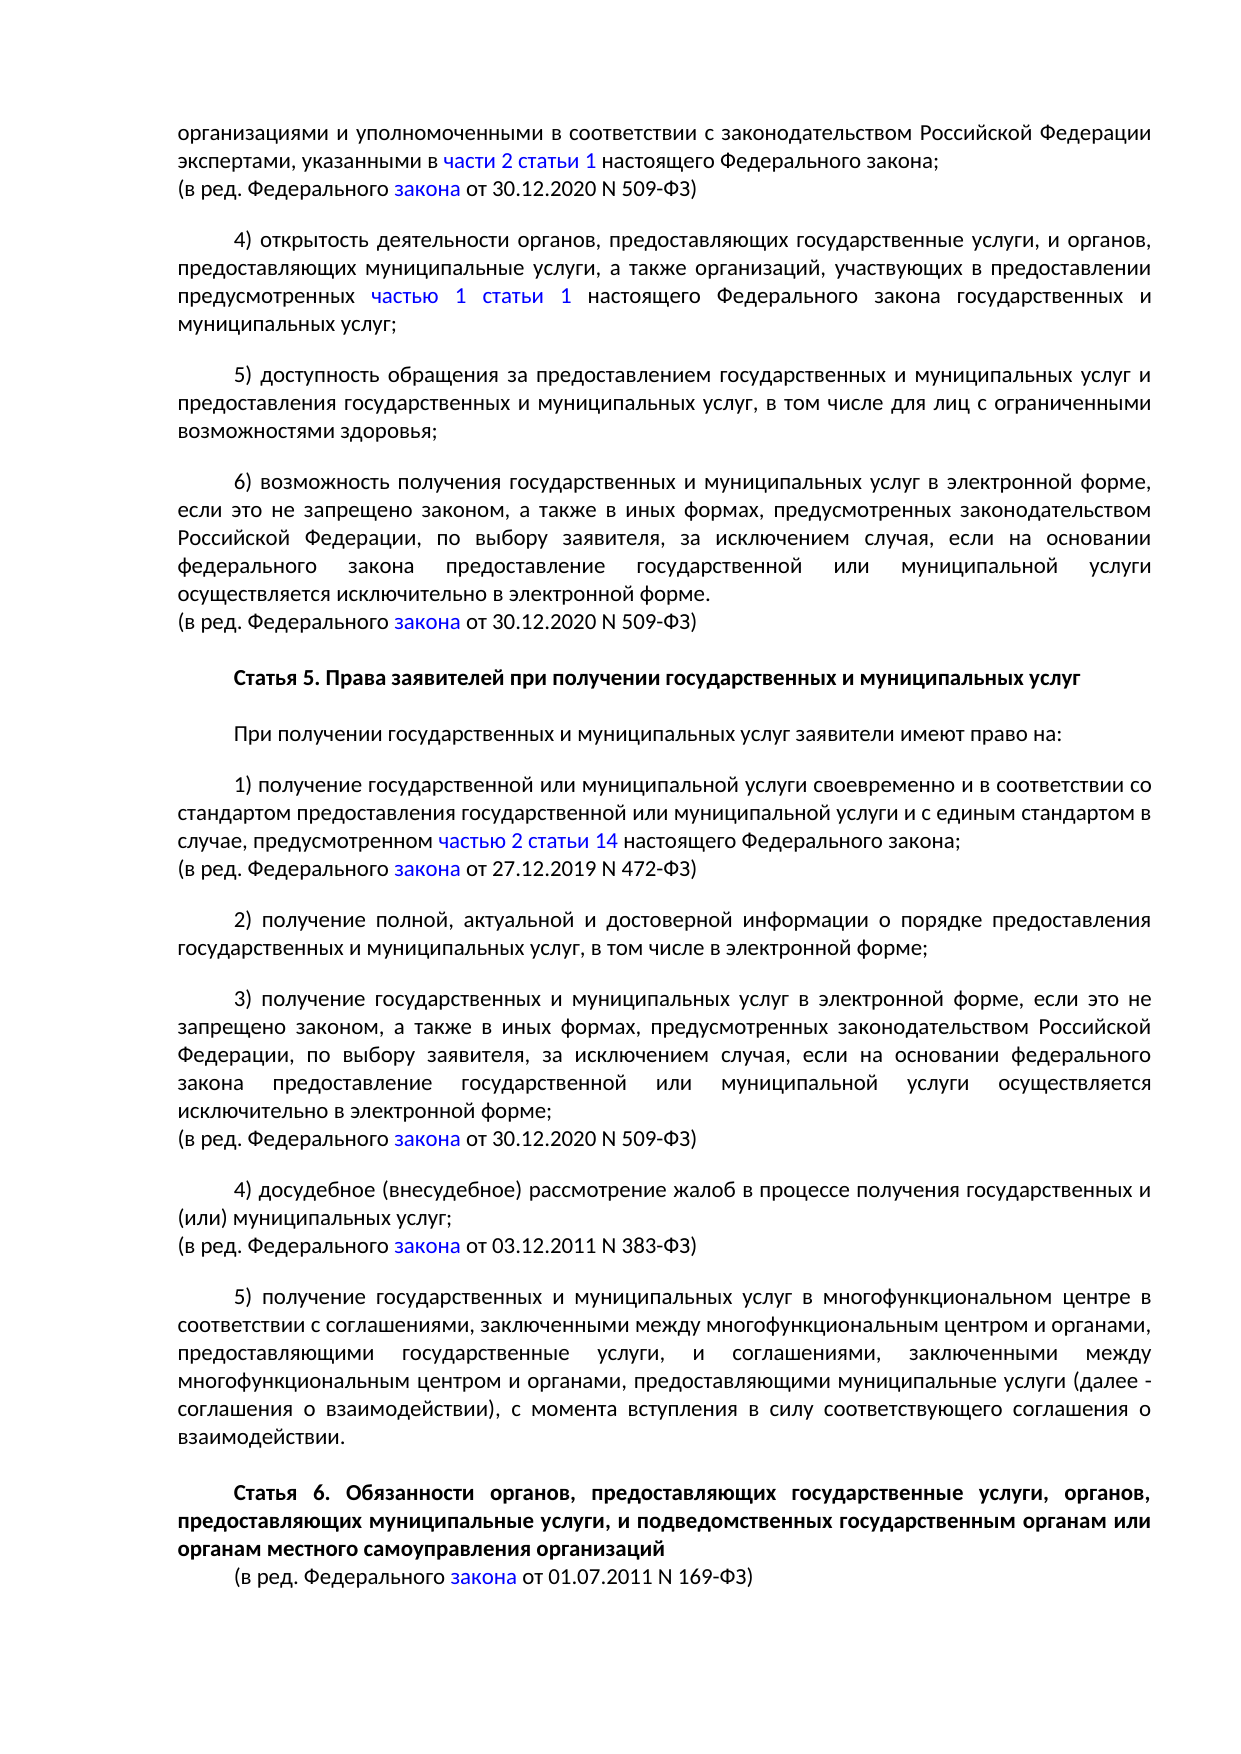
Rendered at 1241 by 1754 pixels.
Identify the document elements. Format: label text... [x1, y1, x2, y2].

title Статья 6. Обязанности органов, предоставляющих государственные услуги, органов, предоставляющих муниципальные услуги, и подведомственных государственным органам или органам местного самоуправления организаций [177, 1478, 1152, 1562]
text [177, 118, 1152, 174]
text 1) получение государственной или муниципальной услуги своевременно и в соответствии со стандартом предоставления государственной или муниципальной услуги и с единым стандартом в случае, предусмотренном частью 2 статьи 14 настоящего Федерального закона; [177, 770, 1152, 854]
title Статья 5. Права заявителей при получении государственных и муниципальных услуг [177, 663, 1152, 691]
text (в ред. Федерального закона от 30.12.2020 N 509-ФЗ) [177, 174, 1152, 202]
text (в ред. Федерального закона от 30.12.2020 N 509-ФЗ) [177, 607, 1152, 635]
text 6) возможность получения государственных и муниципальных услуг в электронной форме, если это не запрещено законом, а также в иных формах, предусмотренных законодательством Российской Федерации, по выбору заявителя, за исключением случая, если на основании федерального закона предоставление государственной или муниципальной услуги осуществляется исключительно в электронной форме. [177, 467, 1152, 607]
text При получении государственных и муниципальных услуг заявители имеют право на: [177, 719, 1152, 747]
text 3) получение государственных и муниципальных услуг в электронной форме, если это не запрещено законом, а также в иных формах, предусмотренных законодательством Российской Федерации, по выбору заявителя, за исключением случая, если на основании федерального закона предоставление государственной или муниципальной услуги осуществляется исключительно в электронной форме; [177, 984, 1152, 1124]
text 5) доступность обращения за предоставлением государственных и муниципальных услуг и предоставления государственных и муниципальных услуг, в том числе для лиц с ограниченными возможностями здоровья; [177, 360, 1152, 444]
text 4) открытость деятельности органов, предоставляющих государственные услуги, и органов, предоставляющих муниципальные услуги, а также организаций, участвующих в предоставлении предусмотренных частью 1 статьи 1 настоящего Федерального закона государственных и муниципальных услуг; [177, 225, 1152, 337]
text (в ред. Федерального закона от 03.12.2011 N 383-ФЗ) [177, 1231, 1152, 1259]
text (в ред. Федерального закона от 27.12.2019 N 472-ФЗ) [177, 854, 1152, 882]
text (в ред. Федерального закона от 01.07.2011 N 169-ФЗ) [177, 1562, 1152, 1590]
text (в ред. Федерального закона от 30.12.2020 N 509-ФЗ) [177, 1124, 1152, 1152]
text 5) получение государственных и муниципальных услуг в многофункциональном центре в соответствии с соглашениями, заключенными между многофункциональным центром и органами, предоставляющими государственные услуги, и соглашениями, заключенными между многофункциональным центром и органами, предоставляющими муниципальные услуги (далее - соглашения о взаимодействии), с момента вступления в силу соответствующего соглашения о взаимодействии. [177, 1282, 1152, 1450]
text 2) получение полной, актуальной и достоверной информации о порядке предоставления государственных и муниципальных услуг, в том числе в электронной форме; [177, 905, 1152, 961]
text 4) досудебное (внесудебное) рассмотрение жалоб в процессе получения государственных и (или) муниципальных услуг; [177, 1175, 1152, 1231]
